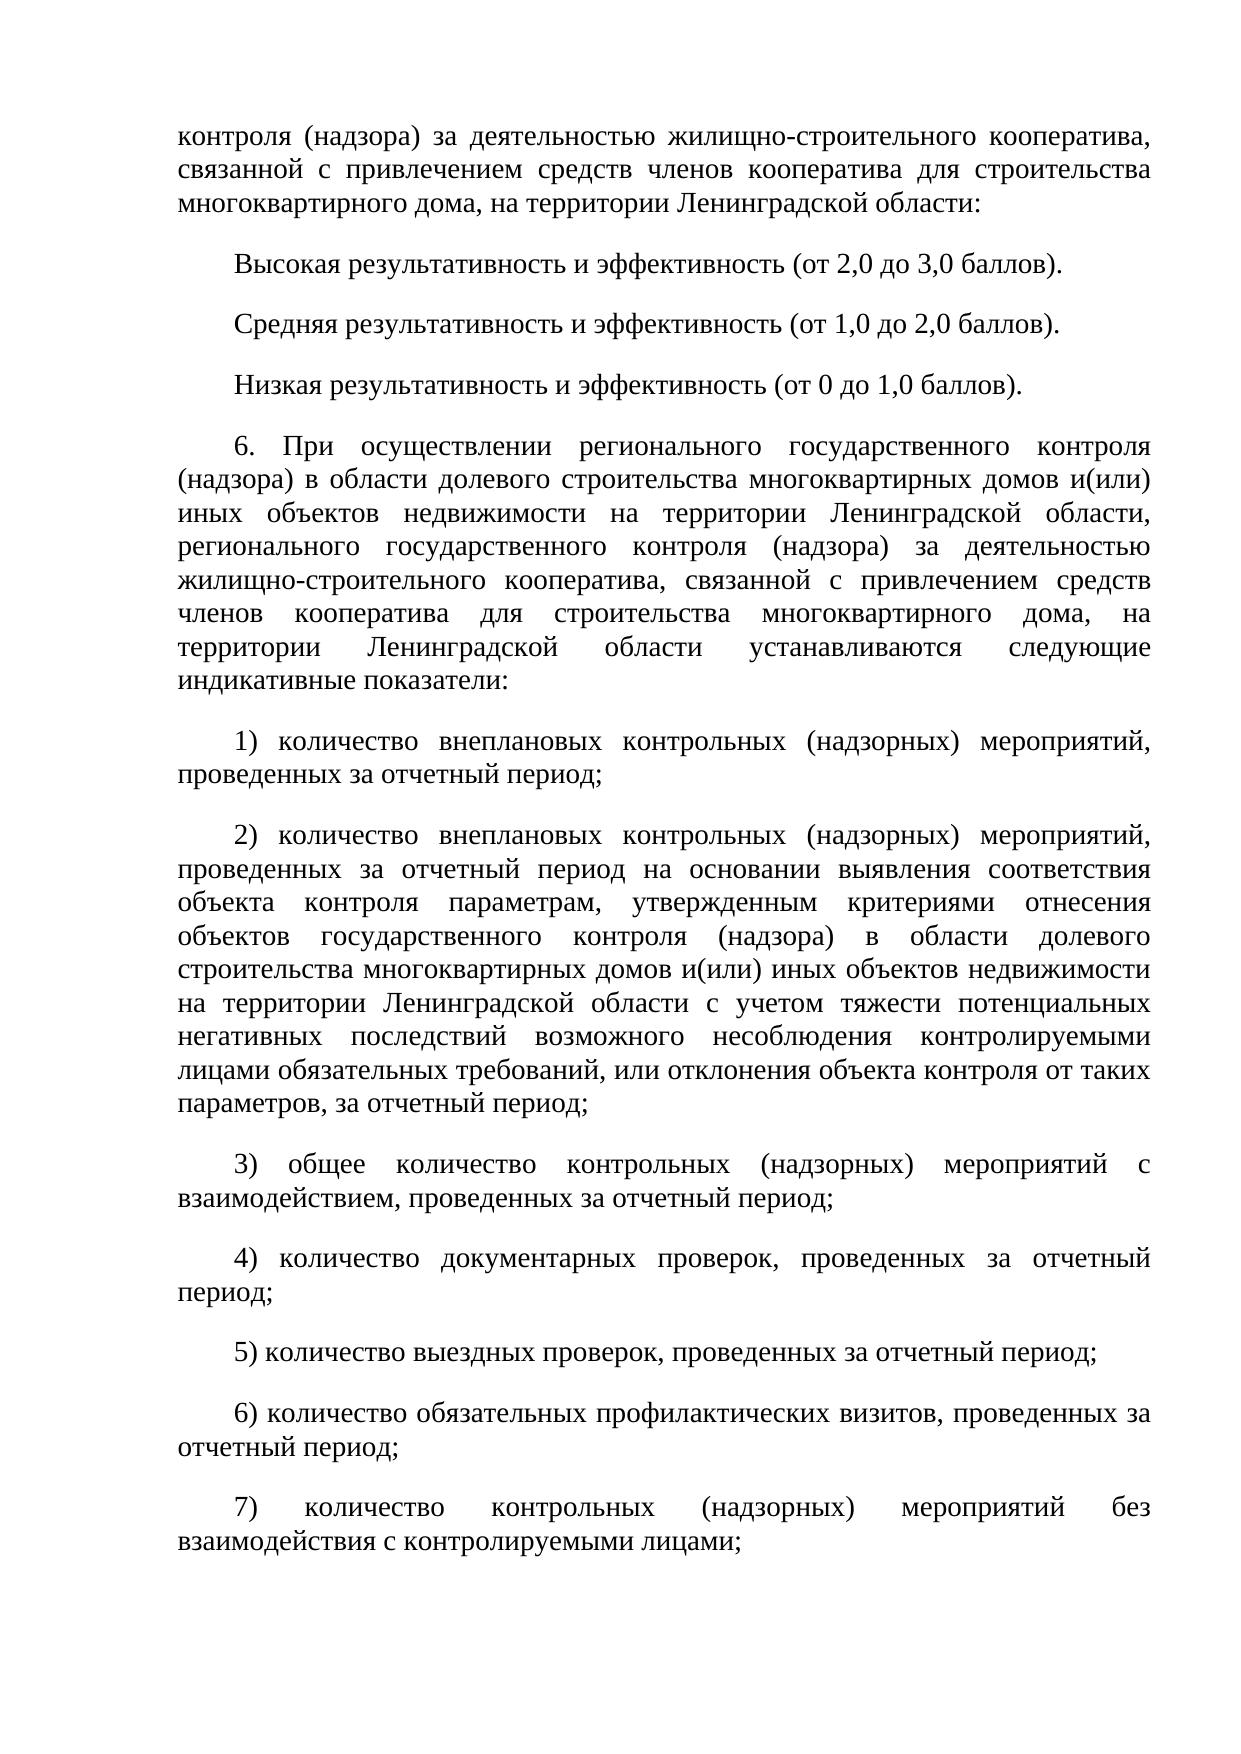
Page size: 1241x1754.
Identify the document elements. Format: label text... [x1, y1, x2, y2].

text 6. При осуществлении регионального государственного контроля (надзора) в области долевого строительства многоквартирных домов и(или) иных объектов недвижимости на территории Ленинградской области, регионального государственного контроля (надзора) за деятельностью жилищно-строительного кооператива, связанной с привлечением средств членов кооператива для строительства многоквартирного дома, на территории Ленинградской области устанавливаются следующие индикативные показатели: [177, 428, 1152, 696]
text Высокая результативность и эффективность (от 2,0 до 3,0 баллов). [177, 246, 1152, 279]
text 2) количество внеплановых контрольных (надзорных) мероприятий, проведенных за отчетный период на основании выявления соответствия объекта контроля параметрам, утвержденным критериями отнесения объектов государственного контроля (надзора) в области долевого строительства многоквартирных домов и(или) иных объектов недвижимости на территории Ленинградской области с учетом тяжести потенциальных негативных последствий возможного несоблюдения контролируемыми лицами обязательных требований, или отклонения объекта контроля от таких параметров, за отчетный период; [177, 817, 1152, 1119]
text 5) количество выездных проверок, проведенных за отчетный период; [177, 1334, 1152, 1368]
text 6) количество обязательных профилактических визитов, проведенных за отчетный период; [177, 1395, 1152, 1462]
text 7) количество контрольных (надзорных) мероприятий без взаимодействия с контролируемыми лицами; [177, 1489, 1152, 1556]
text 4) количество документарных проверок, проведенных за отчетный период; [177, 1240, 1152, 1307]
text 3) общее количество контрольных (надзорных) мероприятий с взаимодействием, проведенных за отчетный период; [177, 1146, 1152, 1213]
text Низкая результативность и эффективность (от 0 до 1,0 баллов). [177, 367, 1152, 401]
text Средняя результативность и эффективность (от 1,0 до 2,0 баллов). [177, 306, 1152, 340]
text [177, 118, 1152, 219]
text 1) количество внеплановых контрольных (надзорных) мероприятий, проведенных за отчетный период; [177, 723, 1152, 790]
